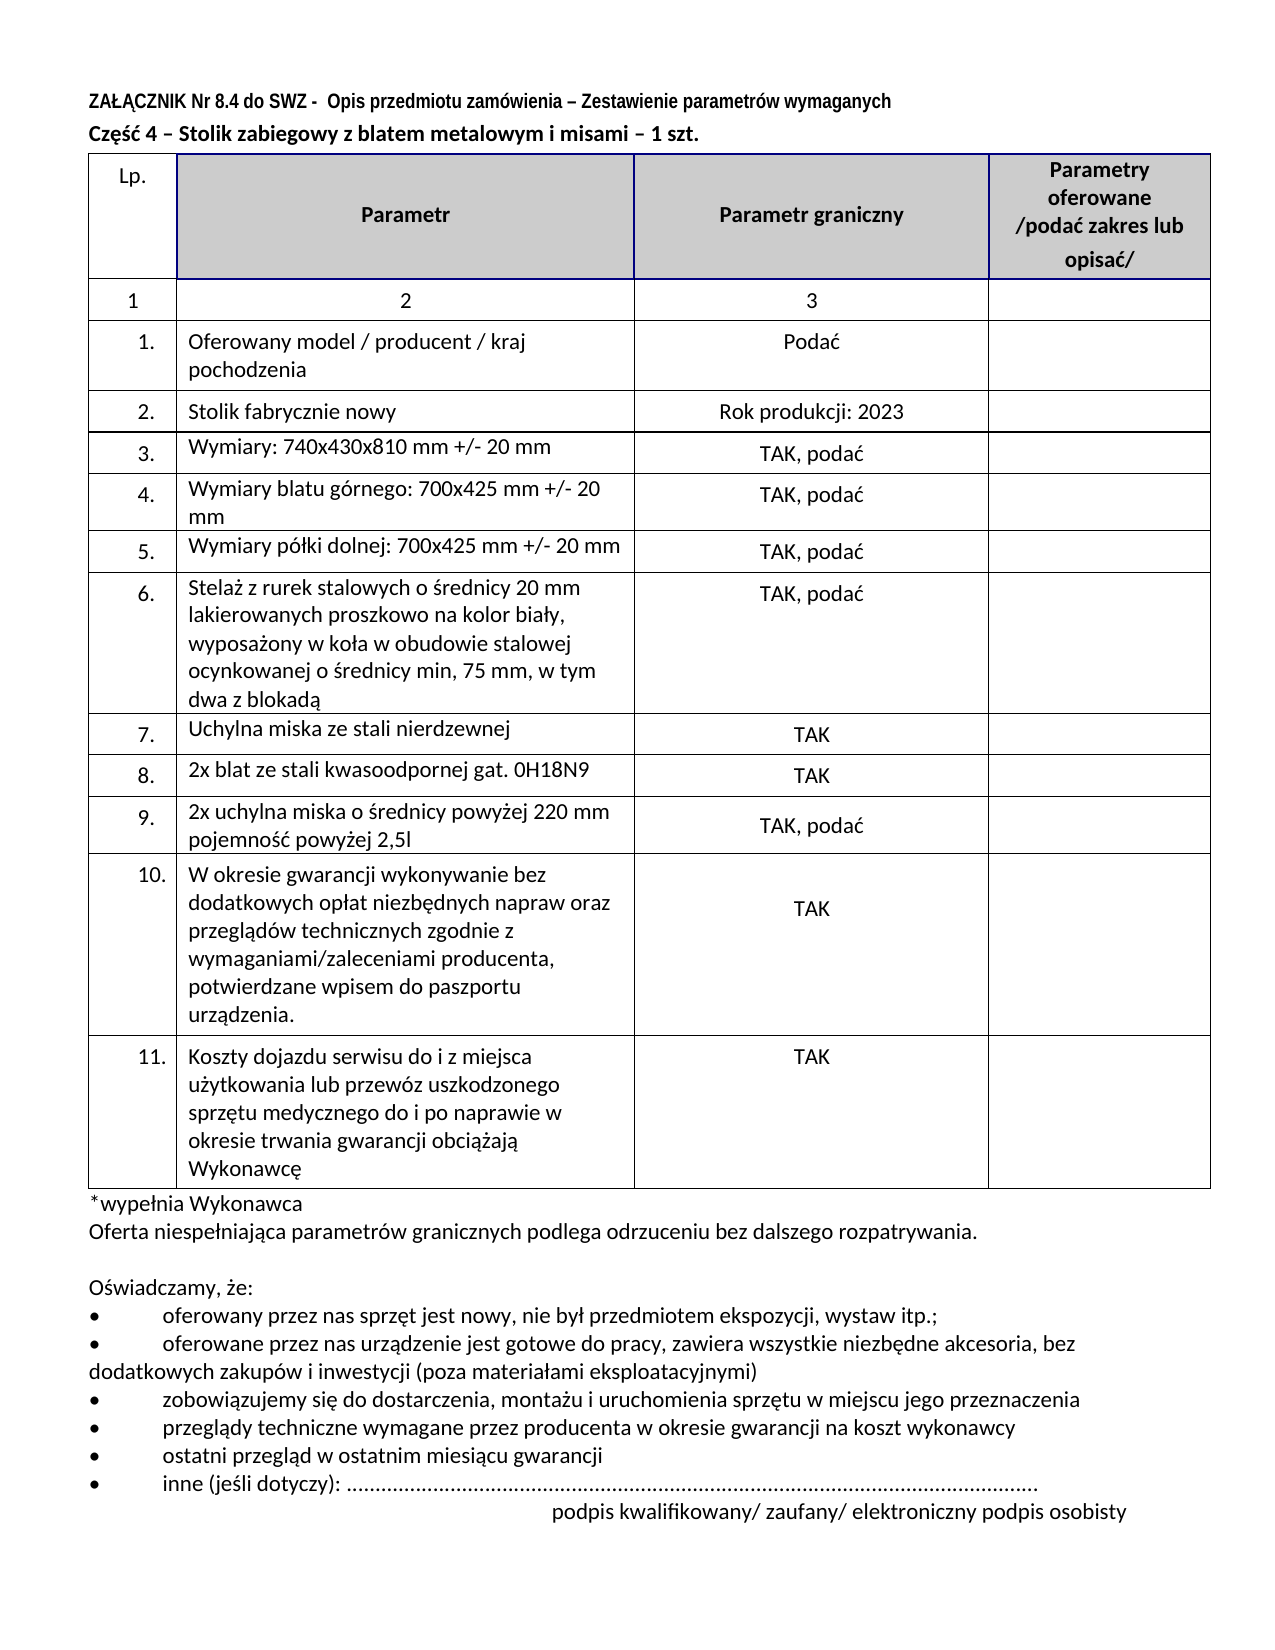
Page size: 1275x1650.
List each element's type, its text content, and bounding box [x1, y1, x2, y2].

table_cell Wymiary: 740x430x810 mm +/- 20 mm [177, 433, 634, 473]
table_cell Oferowany model / producent / kraj pochodzenia [177, 321, 634, 390]
table_cell TAK, podać [635, 573, 988, 713]
table_header Parametry oferowane /podać zakres lub opisać/ [990, 155, 1210, 278]
table_cell Wymiary blatu górnego: 700x425 mm +/- 20 mm [177, 474, 634, 530]
table_cell Stelaż z rurek stalowych o średnicy 20 mm lakierowanych proszkowo na kolor biały, wyposażony w koła w obudowie stalowej ocynkowanej o średnicy min, 75 mm, w tym dwa z blokadą [177, 573, 634, 713]
table_cell Uchylna miska ze stali nierdzewnej [177, 714, 634, 754]
text • ostatni przegląd w ostatnim miesiącu gwarancji [89, 1441, 1127, 1469]
table_cell 1 [89, 279, 176, 320]
table_cell 2 [177, 280, 634, 320]
table_cell Wymiary półki dolnej: 700x425 mm +/- 20 mm [177, 531, 634, 572]
table_cell 2x blat ze stali kwasoodpornej gat. 0H18N9 [177, 755, 634, 796]
table_cell TAK, podać [635, 797, 988, 853]
text podpis kwalifikowany/ zaufany/ elektroniczny podpis osobisty [89, 1497, 1127, 1526]
table_header Lp. [89, 154, 176, 278]
text • oferowany przez nas sprzęt jest nowy, nie był przedmiotem ekspozycji, wystaw itp.; [89, 1301, 1127, 1329]
text Oferta niespełniająca parametrów granicznych podlega odrzuceniu bez dalszego rozpatrywania. [89, 1217, 1127, 1245]
table_cell [89, 797, 176, 853]
table_cell TAK, podać [635, 531, 988, 572]
table_cell TAK [635, 755, 988, 796]
table_header Parametr graniczny [635, 155, 988, 278]
table_cell [89, 474, 176, 530]
table_cell Stolik fabrycznie nowy [177, 391, 634, 431]
table_cell [989, 714, 1210, 754]
table_header Parametr [178, 155, 633, 278]
table_cell [989, 755, 1210, 796]
text *wypełnia Wykonawca [89, 1189, 1127, 1217]
table_cell [89, 854, 176, 1034]
table_cell 2x uchylna miska o średnicy powyżej 220 mm pojemność powyżej 2,5l [177, 797, 634, 853]
table_cell Podać [635, 321, 988, 390]
table_cell TAK [635, 714, 988, 754]
text • oferowane przez nas urządzenie jest gotowe do pracy, zawiera wszystkie niezbędne akcesoria, bez dodatkowych zakupów i inwestycji (poza materiałami eksploatacyjnymi) [89, 1329, 1127, 1385]
text Załącznik nr 8.4 do SWZ - Opis przedmiotu zamówienia – Zestawienie parametrów wymaganych [89, 89, 1127, 113]
table_cell [989, 433, 1210, 473]
table_cell [989, 573, 1210, 713]
text Część 4 – Stolik zabiegowy z blatem metalowym i misami – 1 szt. [89, 119, 1127, 147]
table_cell [89, 1036, 176, 1188]
table_cell [89, 391, 176, 431]
table_cell [989, 531, 1210, 572]
table_cell TAK, podać [635, 474, 988, 530]
table_cell Rok produkcji: 2023 [635, 391, 988, 431]
table_cell W okresie gwarancji wykonywanie bez dodatkowych opłat niezbędnych napraw oraz przeglądów technicznych zgodnie z wymaganiami/zaleceniami producenta, potwierdzane wpisem do paszportu urządzenia. [177, 854, 634, 1034]
table_cell [989, 321, 1210, 390]
table_cell [89, 573, 176, 713]
table_cell [89, 433, 176, 473]
table_cell TAK, podać [635, 433, 988, 473]
table_cell [989, 474, 1210, 530]
table_cell [989, 854, 1210, 1034]
table_cell TAK [635, 854, 988, 1034]
table_cell [89, 755, 176, 796]
table_cell [989, 797, 1210, 853]
text Oświadczamy, że: [89, 1273, 1127, 1301]
text • zobowiązujemy się do dostarczenia, montażu i uruchomienia sprzętu w miejscu jego przeznaczenia [89, 1385, 1127, 1413]
table_cell [89, 321, 176, 390]
table_cell TAK [635, 1036, 988, 1188]
table_cell [989, 280, 1210, 320]
table_cell [989, 1036, 1210, 1188]
table_cell [89, 531, 176, 572]
table_cell [989, 391, 1210, 431]
table_cell [89, 714, 176, 754]
table_cell Koszty dojazdu serwisu do i z miejsca użytkowania lub przewóz uszkodzonego sprzętu medycznego do i po naprawie w okresie trwania gwarancji obciążają Wykonawcę [177, 1036, 634, 1188]
table_cell 3 [635, 280, 988, 320]
text • inne (jeśli dotyczy): ........................................................................................................................ [89, 1469, 1127, 1497]
text • przeglądy techniczne wymagane przez producenta w okresie gwarancji na koszt wykonawcy [89, 1413, 1127, 1441]
